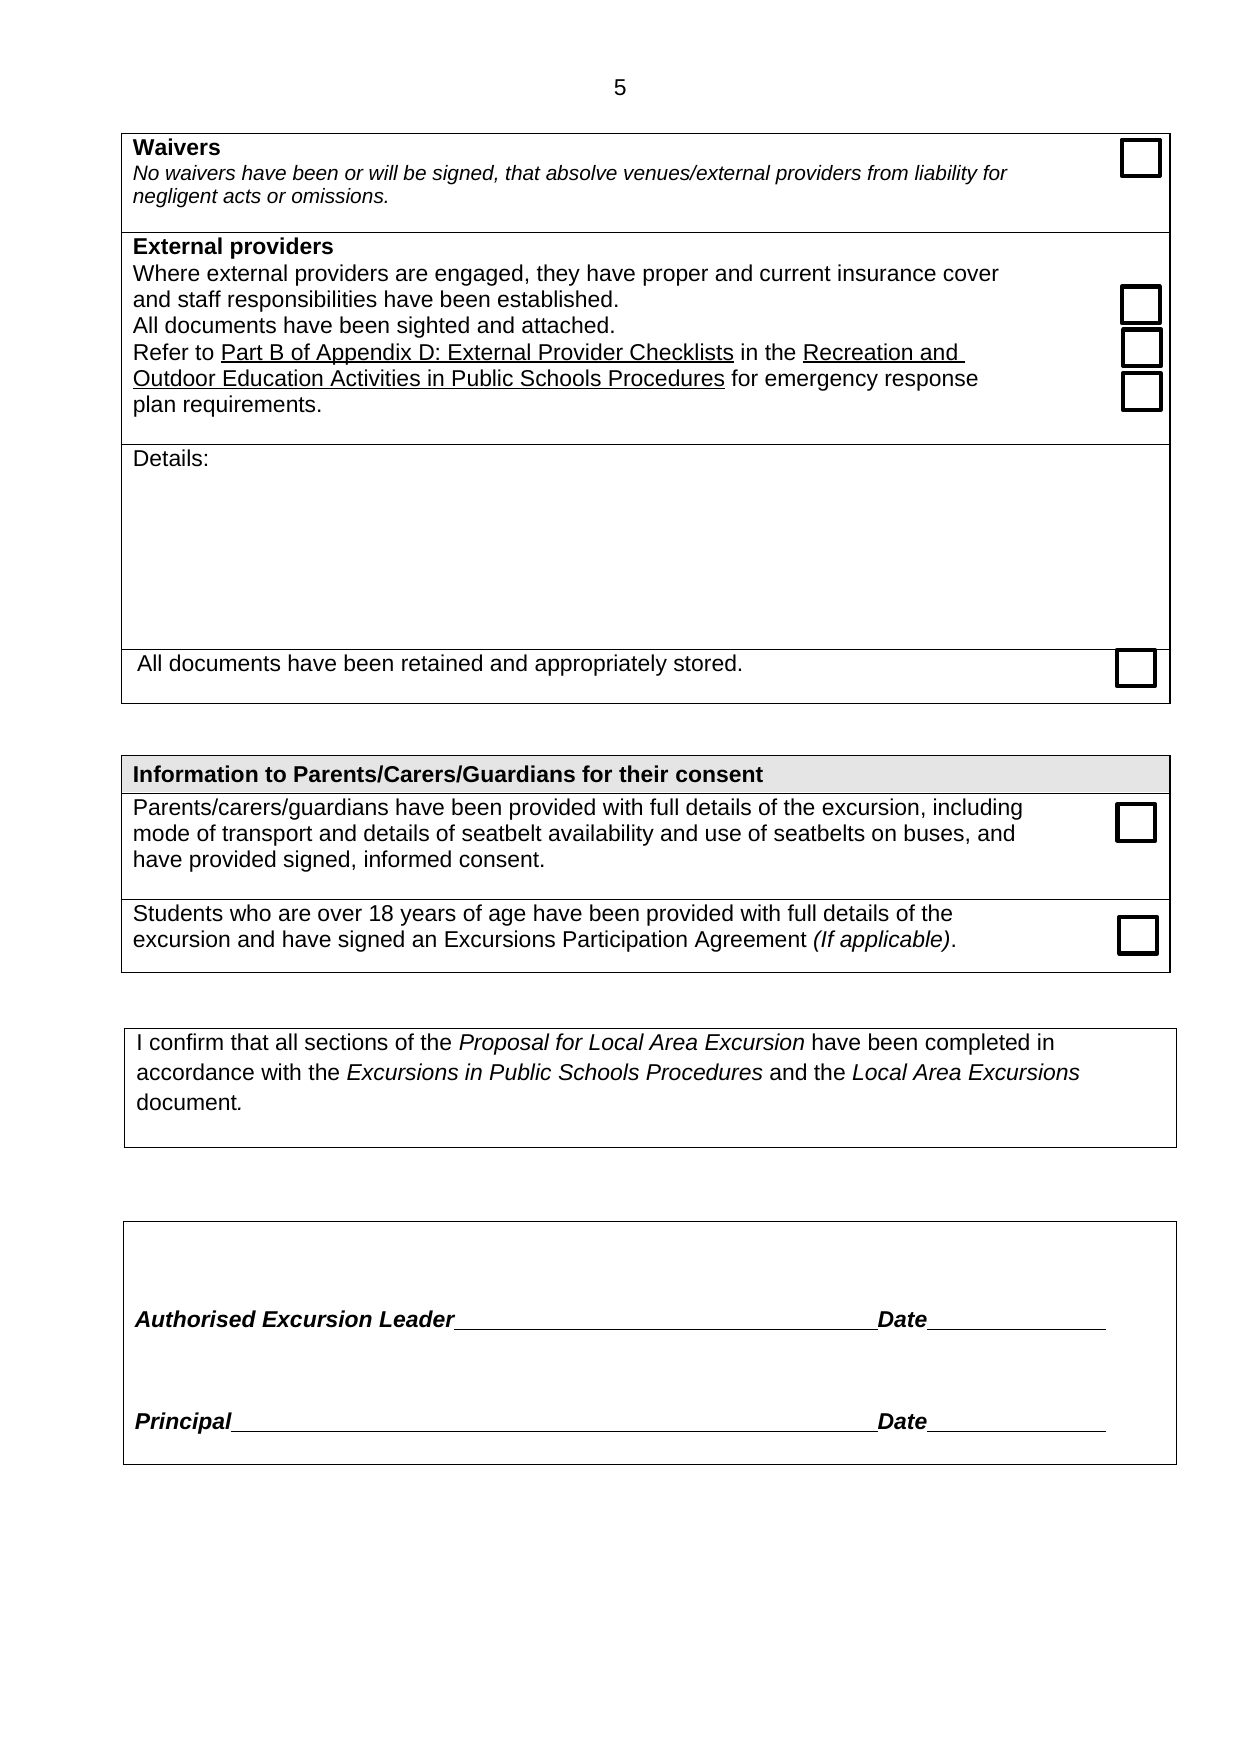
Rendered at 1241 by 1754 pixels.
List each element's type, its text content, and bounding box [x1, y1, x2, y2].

table_cell Parents/carers/guardians have been provided with full details of the excursion, including mode of transport and details of seatbelt availability and use of seatbelts on buses, and have provided signed, informed consent. [122, 794, 1169, 899]
table_cell Students who are over 18 years of age have been provided with full details of the excursion and have signed an Excursions Participation Agreement (If applicable). [122, 900, 1169, 972]
table_cell External providers Where external providers are engaged, they have proper and current insurance cover and staff responsibilities have been established. All documents have been sighted and attached. Refer to Part B of Appendix D: External Provider Checklists in the Recreation and Outdoor Education Activities in Public Schools Procedures for emergency response plan requirements. [122, 233, 1169, 444]
table_cell Details: [122, 445, 1169, 649]
table_header Information to Parents/Carers/Guardians for their consent [122, 756, 1169, 792]
table_header Waivers No waivers have been or will be signed, that absolve venues/external providers from liability for negligent acts or omissions. [122, 134, 1169, 232]
table_cell All documents have been retained and appropriately stored. [122, 650, 1169, 703]
